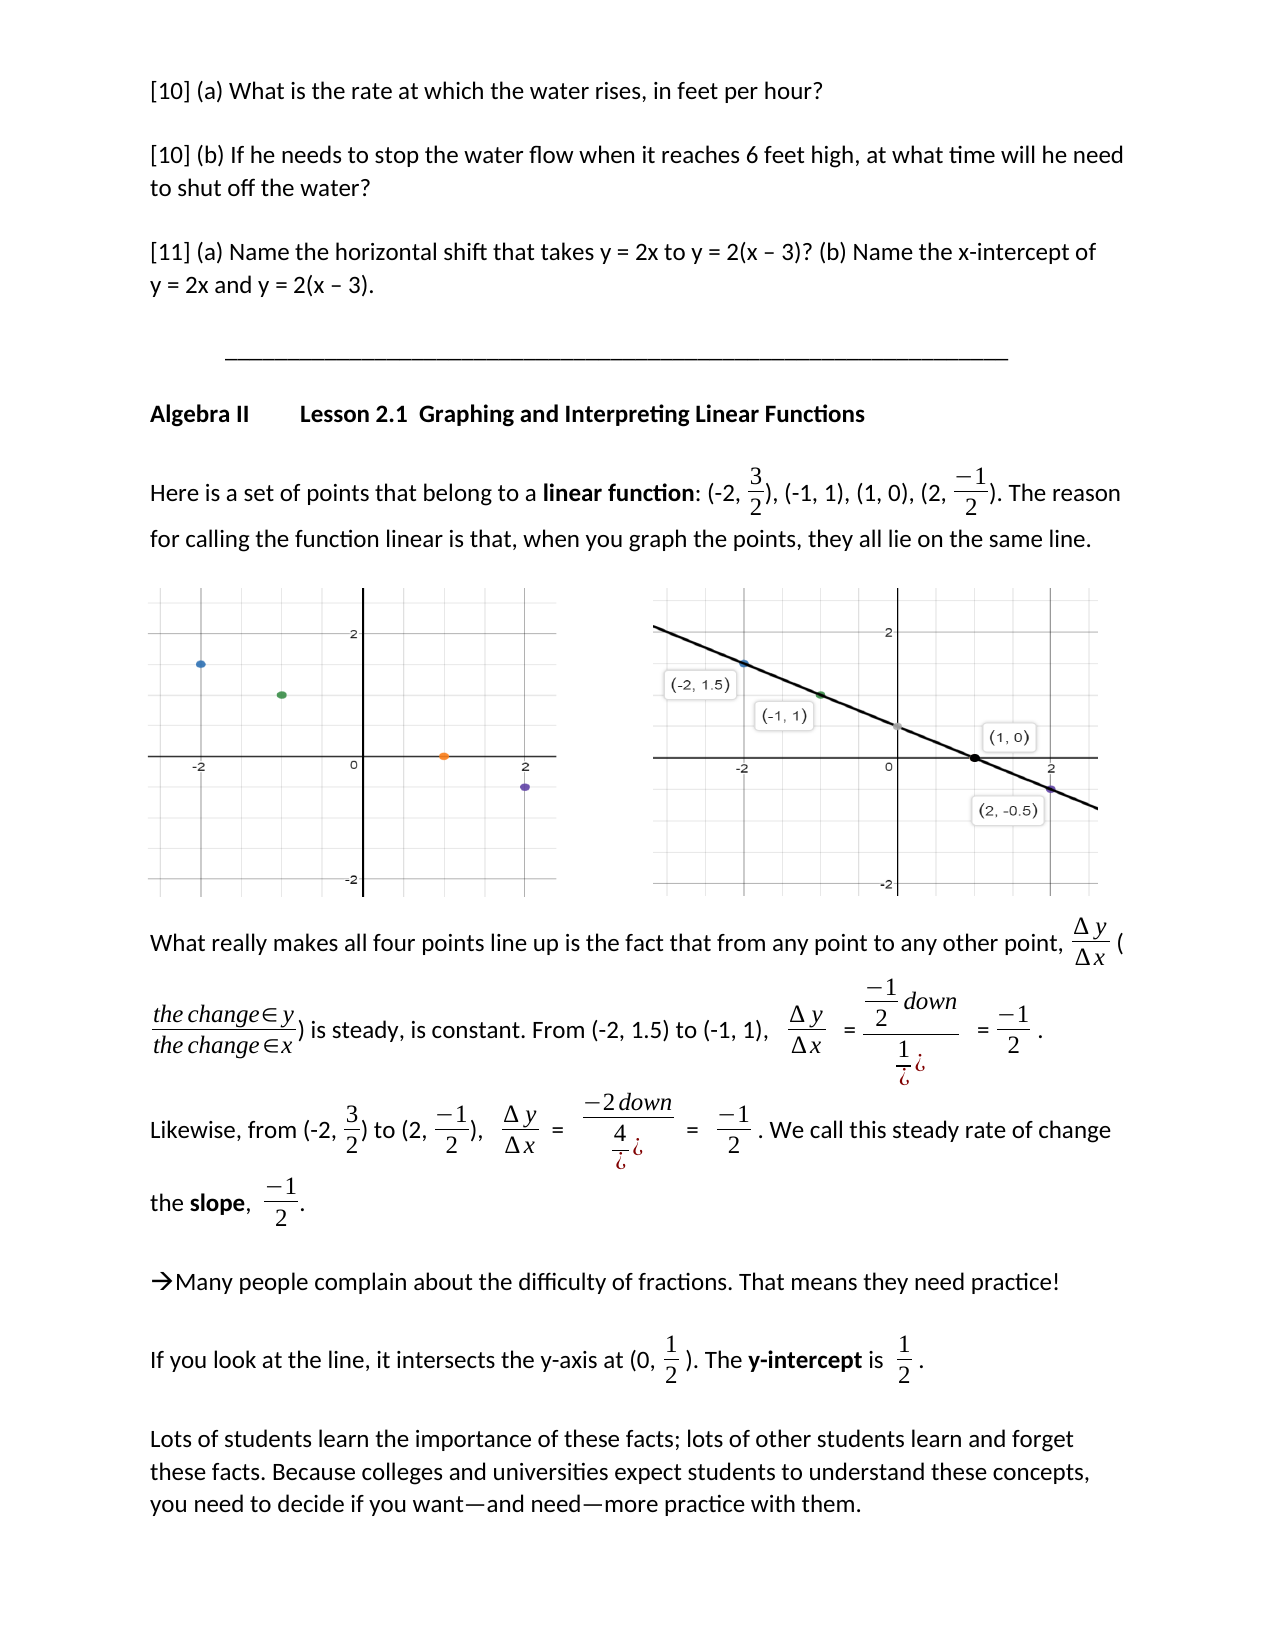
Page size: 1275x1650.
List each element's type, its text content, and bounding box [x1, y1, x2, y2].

text [11] (a) Name the horizontal shift that takes y = 2x to y = 2(x – 3)? (b) Name the x-intercept of y = 2x and y = 2(x – 3). [150, 236, 1125, 299]
text [10] (b) If he needs to stop the water flow when it reaches 6 feet high, at what time will he need to shut off the water? [150, 139, 1125, 202]
text If you look at the line, it intersects the y-axis at (0, ). The y-intercept is . [150, 1330, 1125, 1389]
text Many people complain about the difficulty of fractions. That means they need practice! [150, 1266, 1125, 1296]
text Algebra II Lesson 2.1 Graphing and Interpreting Linear Functions [150, 398, 1125, 428]
text What really makes all four points line up is the fact that from any point to any other point, () is steady, is constant. From (-2, 1.5) to (-1, 1), = = . Likewise, from (-2, ) to (2, ), = = . We call this steady rate of change the slope, . [150, 912, 1125, 1232]
text _______________________________________________________________ [150, 333, 1125, 364]
text [10] (a) What is the rate at which the water rises, in feet per hour? [150, 75, 1125, 106]
text Lots of students learn the importance of these facts; lots of other students learn and forget these facts. Because colleges and universities expect students to understand these concepts, you need to decide if you want—and need—more practice with them. [150, 1423, 1125, 1518]
text Here is a set of points that belong to a linear function: (-2, ), (-1, 1), (1, 0), (2, ). The reason for calling the function linear is that, when you graph the points, they all lie on the same line. [150, 462, 1125, 554]
